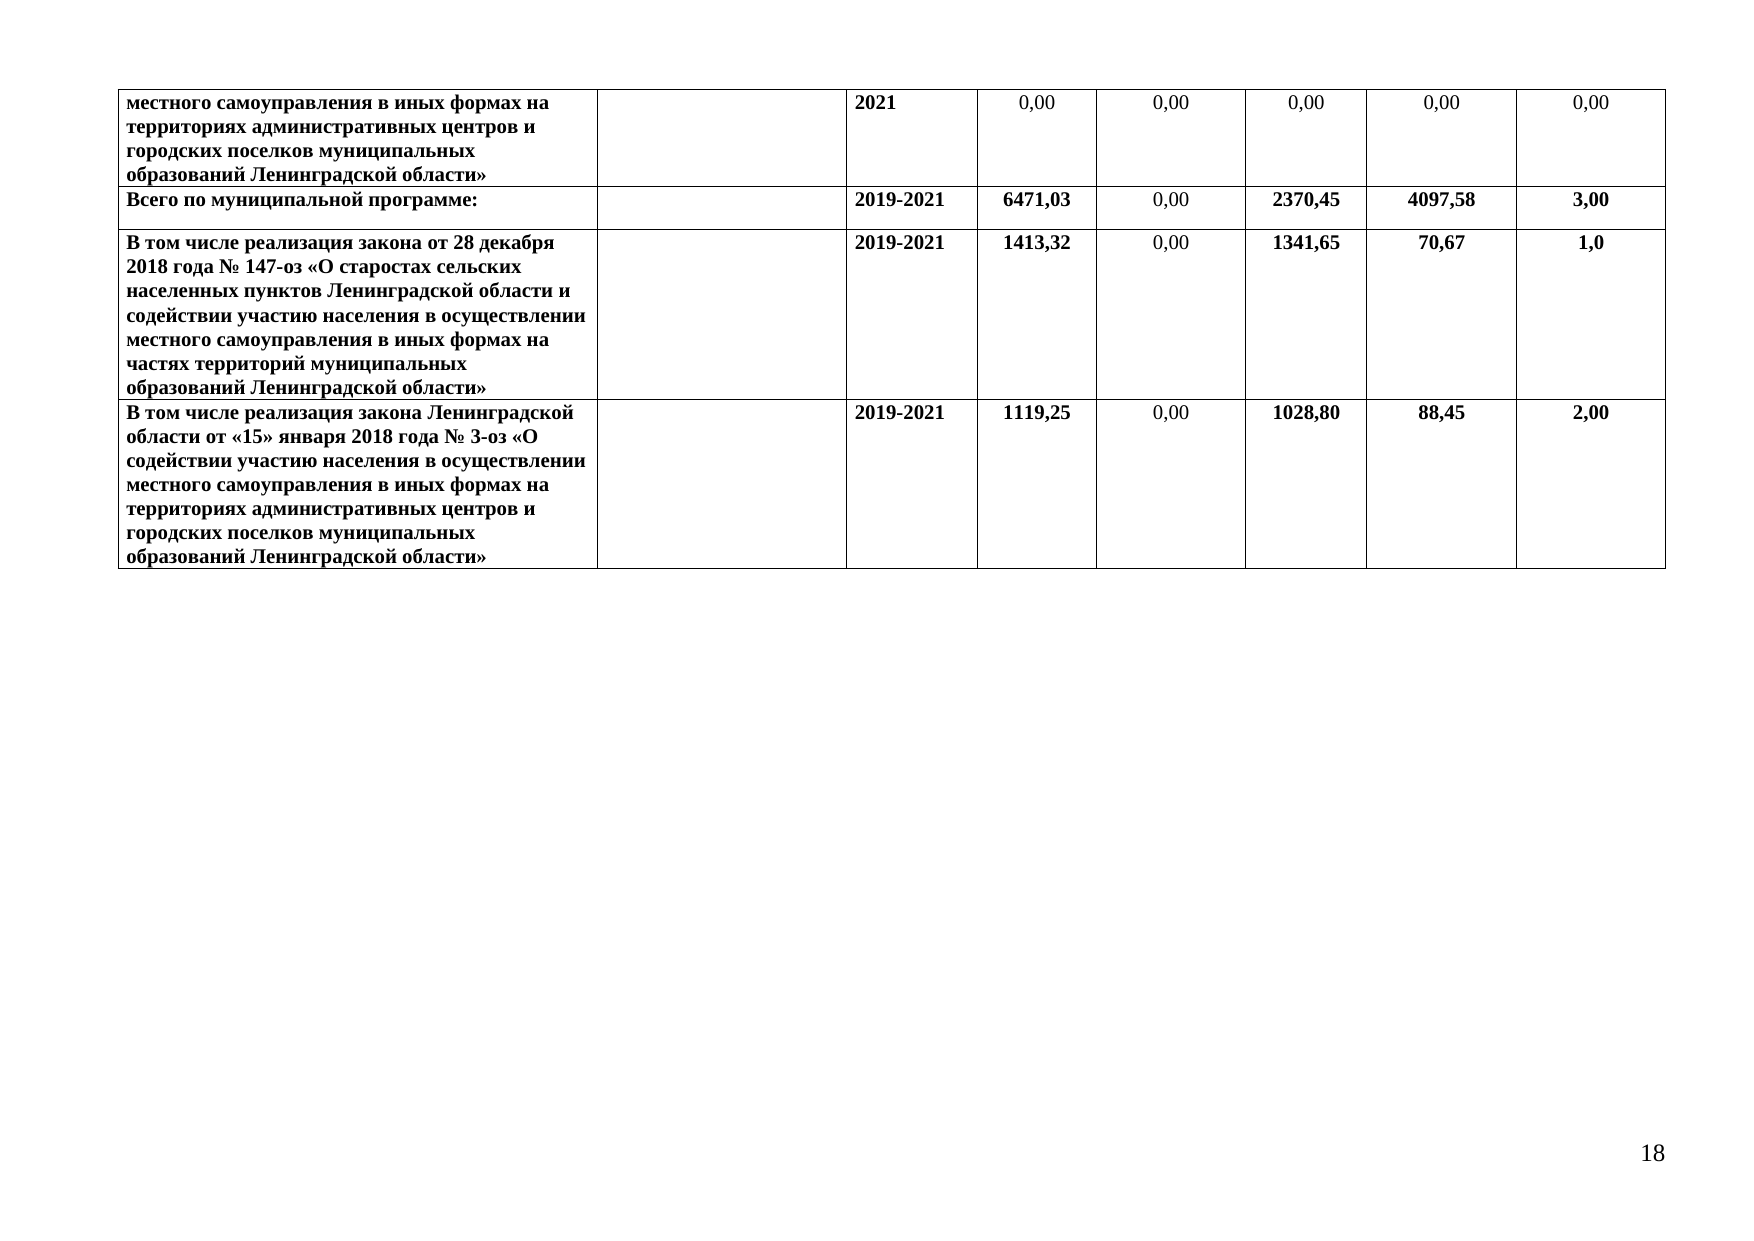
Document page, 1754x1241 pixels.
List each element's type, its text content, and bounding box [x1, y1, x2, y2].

table_cell 1,0 [1517, 230, 1665, 399]
table_cell 0,00 [1097, 187, 1245, 229]
table_cell [598, 230, 846, 399]
table_cell 2021 [847, 90, 977, 186]
table_cell 1341,65 [1246, 230, 1366, 399]
table_cell 0,00 [1097, 230, 1245, 399]
table_cell 1119,25 [978, 400, 1096, 568]
table_cell 88,45 [1367, 400, 1516, 568]
table_cell 0,00 [1097, 400, 1245, 568]
table_cell 2370,45 [1246, 187, 1366, 229]
table_cell [598, 400, 846, 568]
table_cell 3,00 [1517, 187, 1665, 229]
table_cell 70,67 [1367, 230, 1516, 399]
table_cell 2019-2021 [847, 230, 977, 399]
table_cell 0,00 [1097, 90, 1245, 186]
table_cell 0,00 [1246, 90, 1366, 186]
table_cell 2019-2021 [847, 400, 977, 568]
table_cell 0,00 [978, 90, 1096, 186]
table_cell 1413,32 [978, 230, 1096, 399]
table_cell 2019-2021 [847, 187, 977, 229]
table_cell Всего по муниципальной программе: [119, 187, 597, 229]
table_cell 4097,58 [1367, 187, 1516, 229]
table_cell 2,00 [1517, 400, 1665, 568]
table_cell [598, 187, 846, 229]
table_cell 0,00 [1367, 90, 1516, 186]
table_cell 1028,80 [1246, 400, 1366, 568]
table_cell 6471,03 [978, 187, 1096, 229]
table_cell 0,00 [1517, 90, 1665, 186]
table_cell В том числе реализация закона Ленинградской области от «15» января 2018 года № 3-оз «О содействии участию населения в осуществлении местного самоуправления в иных формах на территориях административных центров и городских поселков муниципальных образований Ленинградской области» [119, 400, 597, 568]
